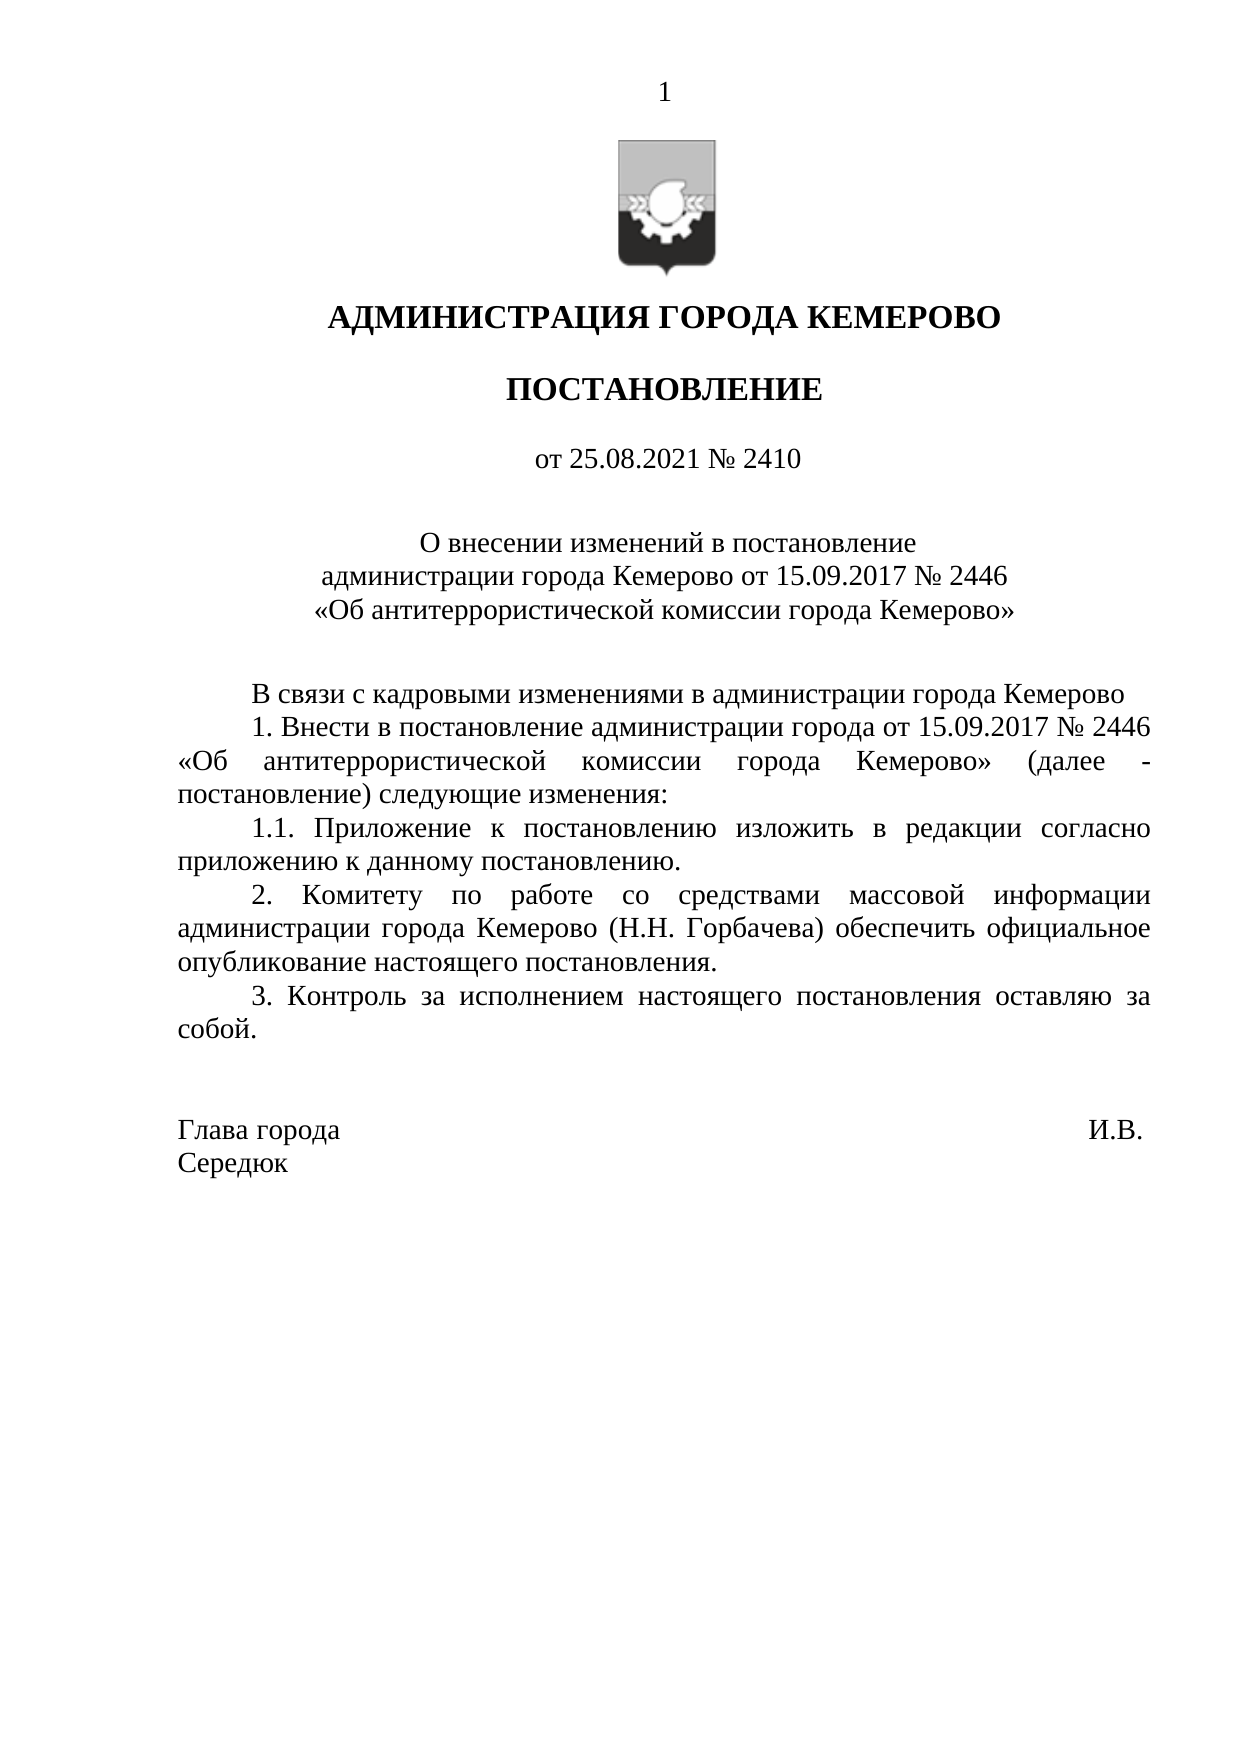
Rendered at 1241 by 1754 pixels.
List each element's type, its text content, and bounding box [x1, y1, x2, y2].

text от 25.08.2021 № 2410 [177, 441, 1152, 474]
text ПОСТАНОВЛЕНИЕ [177, 369, 1152, 407]
text О внесении изменений в постановление [177, 525, 1152, 558]
text «Об антитеррористической комиссии города Кемерово» [177, 592, 1152, 625]
text Глава города И.В. Середюк [177, 1112, 1152, 1179]
text 1. Внести в постановление администрации города от 15.09.2017 № 2446 «Об антитеррористической комиссии города Кемерово» (далее - постановление) следующие изменения: [177, 709, 1152, 810]
text администрации города Кемерово от 15.09.2017 № 2446 [177, 558, 1152, 592]
text В связи с кадровыми изменениями в администрации города Кемерово [177, 676, 1152, 709]
text АДМИНИСТРАЦИЯ ГОРОДА КЕМЕРОВО [177, 297, 1152, 336]
text 1.1. Приложение к постановлению изложить в редакции согласно приложению к данному постановлению. [177, 810, 1152, 877]
text 3. Контроль за исполнением настоящего постановления оставляю за собой. [177, 978, 1152, 1045]
text 2. Комитету по работе со средствами массовой информации администрации города Кемерово (Н.Н. Горбачева) обеспечить официальное опубликование настоящего постановления. [177, 877, 1152, 978]
picture [618, 140, 719, 281]
